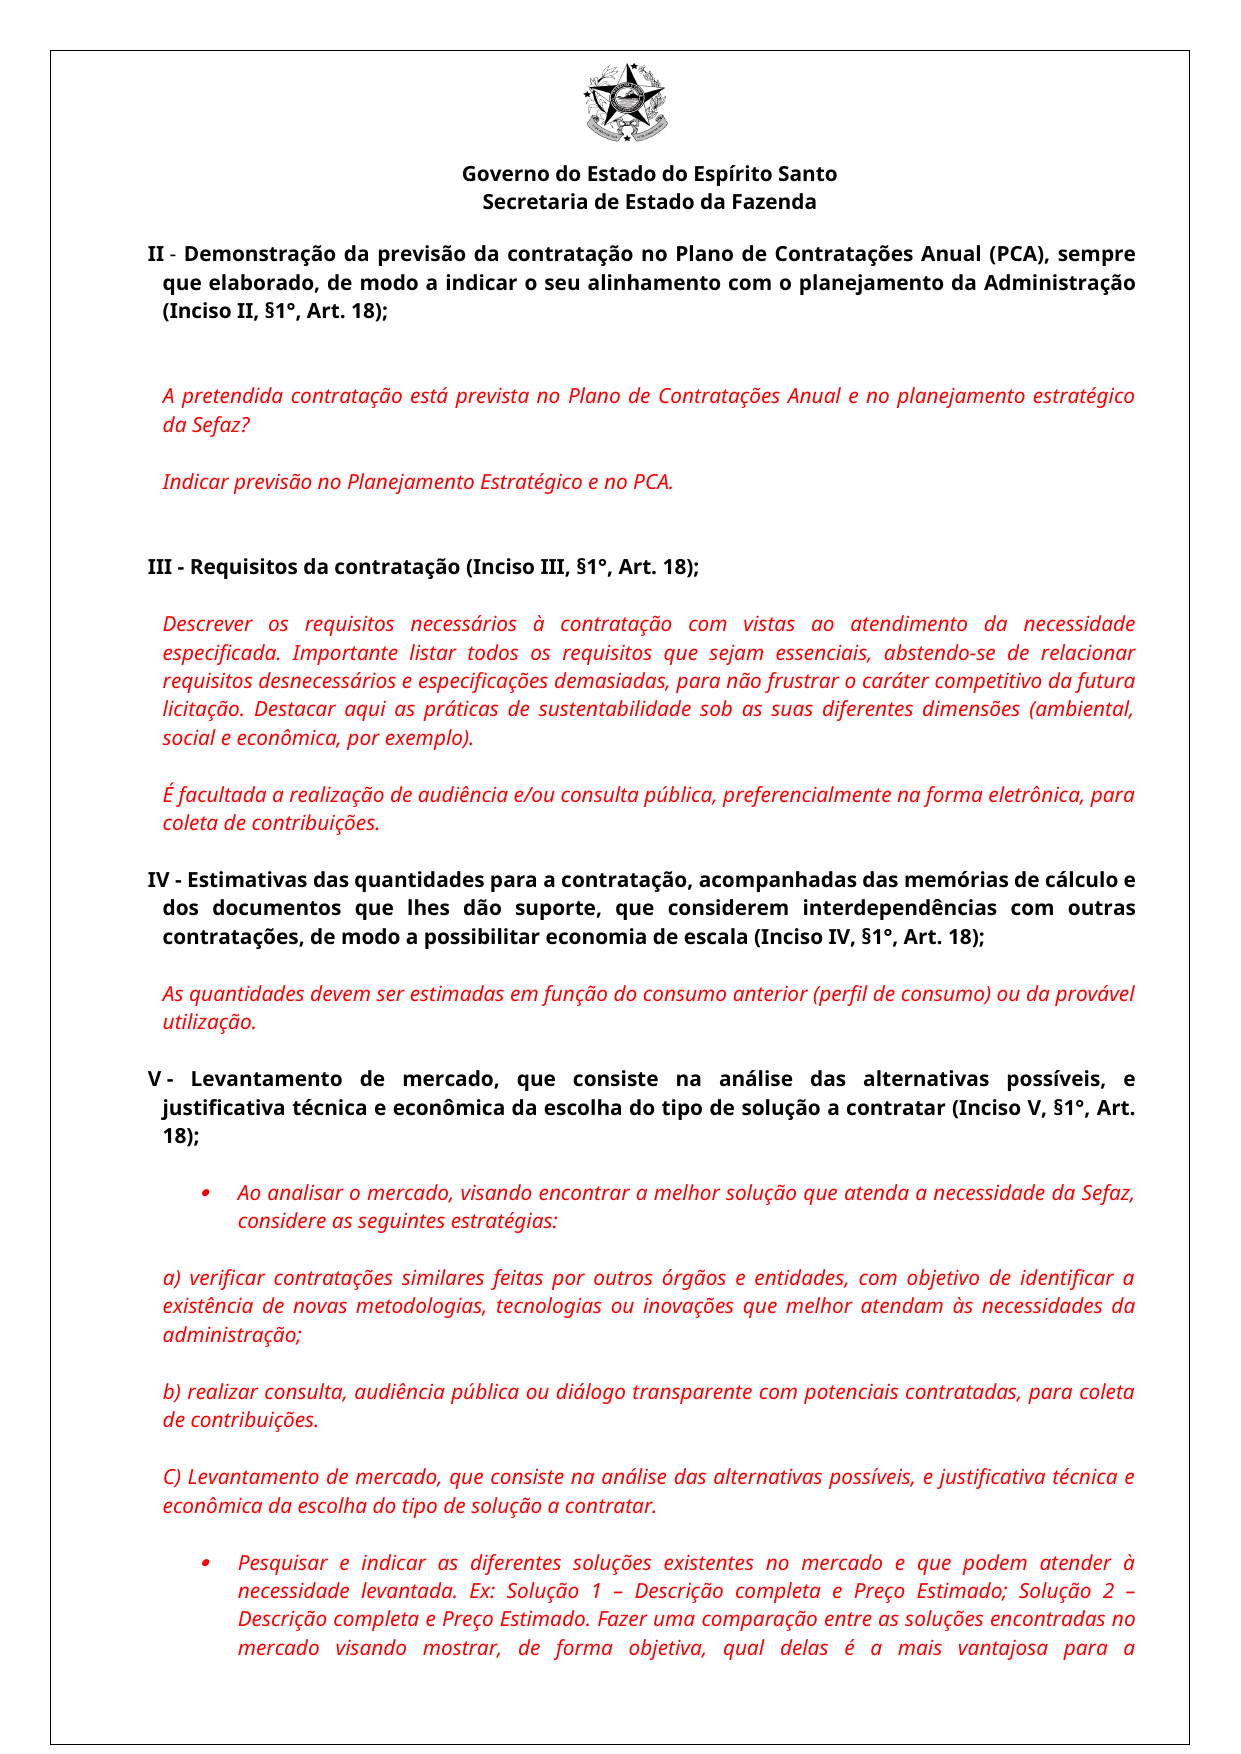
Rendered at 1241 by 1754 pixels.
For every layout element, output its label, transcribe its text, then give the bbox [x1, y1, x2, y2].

text A pretendida contratação está prevista no Plano de Contratações Anual e no planejamento estratégico da Sefaz? [162, 382, 1137, 438]
text V - Levantamento de mercado, que consiste na análise das alternativas possíveis, e justificativa técnica e econômica da escolha do tipo de solução a contratar (Inciso V, §1°, Art. 18); [148, 1064, 1137, 1149]
text IV - Estimativas das quantidades para a contratação, acompanhadas das memórias de cálculo e dos documentos que lhes dão suporte, que considerem interdependências com outras contratações, de modo a possibilitar economia de escala (Inciso IV, §1°, Art. 18); [148, 865, 1137, 950]
text Descrever os requisitos necessários à contratação com vistas ao atendimento da necessidade especificada. Importante listar todos os requisitos que sejam essenciais, abstendo-se de relacionar requisitos desnecessários e especificações demasiadas, para não frustrar o caráter competitivo da futura licitação. Destacar aqui as práticas de sustentabilidade sob as suas diferentes dimensões (ambiental, social e econômica, por exemplo). [162, 609, 1137, 751]
text C) Levantamento de mercado, que consiste na análise das alternativas possíveis, e justificativa técnica e econômica da escolha do tipo de solução a contratar. [162, 1462, 1137, 1519]
text II - Demonstração da previsão da contratação no Plano de Contratações Anual (PCA), sempre que elaborado, de modo a indicar o seu alinhamento com o planejamento da Administração (Inciso II, §1°, Art. 18); [148, 239, 1137, 325]
picture [581, 62, 672, 142]
text Indicar previsão no Planejamento Estratégico e no PCA. [162, 467, 1137, 495]
text a) verificar contratações similares feitas por outros órgãos e entidades, com objetivo de identificar a existência de novas metodologias, tecnologias ou inovações que melhor atendam às necessidades da administração; [162, 1263, 1137, 1348]
text É facultada a realização de audiência e/ou consulta pública, preferencialmente na forma eletrônica, para coleta de contribuições. [162, 780, 1137, 837]
text As quantidades devem ser estimadas em função do consumo anterior (perfil de consumo) ou da provável utilização. [162, 979, 1137, 1036]
text III - Requisitos da contratação (Inciso III, §1°, Art. 18); [148, 552, 1137, 581]
list Ao analisar o mercado, visando encontrar a melhor solução que atenda a necessidade da Sefaz, considere as seguintes estratégias: [200, 1178, 1137, 1235]
text b) realizar consulta, audiência pública ou diálogo transparente com potenciais contratadas, para coleta de contribuições. [162, 1377, 1137, 1434]
